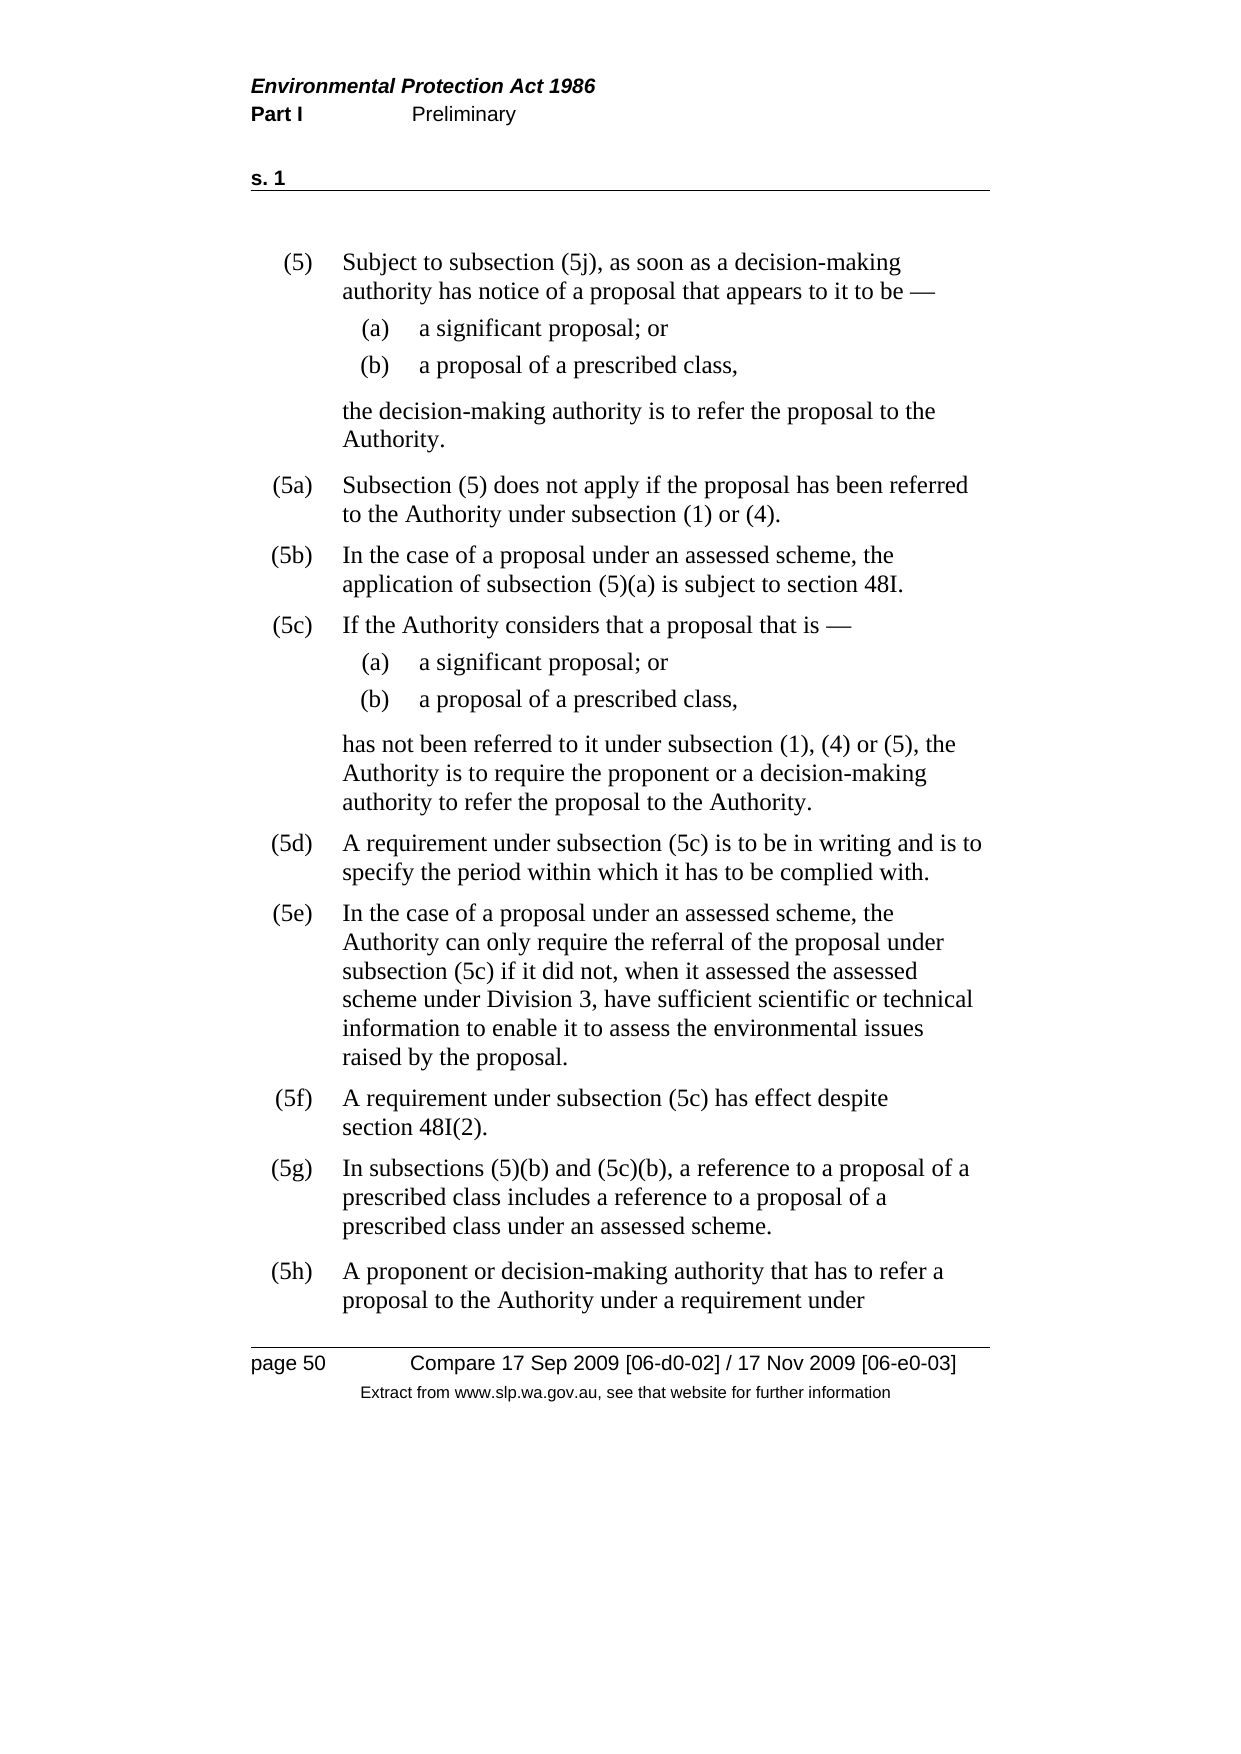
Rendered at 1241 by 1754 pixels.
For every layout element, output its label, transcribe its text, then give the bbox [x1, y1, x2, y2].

text (a) a significant proposal; or [251, 313, 990, 342]
text (5c) If the Authority considers that a proposal that is — [251, 610, 990, 639]
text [251, 1256, 990, 1314]
text (5d) A requirement under subsection (5c) is to be in writing and is to specify the period within which it has to be complied with. [251, 828, 990, 886]
text (5e) In the case of a proposal under an assessed scheme, the Authority can only require the referral of the proposal under subsection (5c) if it did not, when it assessed the assessed scheme under Division 3, have sufficient scientific or technical information to enable it to assess the environmental issues raised by the proposal. [251, 898, 990, 1071]
text (5) Subject to subsection (5j), as soon as a decision-making authority has notice of a proposal that appears to it to be — [251, 247, 990, 305]
text (a) a significant proposal; or [251, 647, 990, 676]
text (b) a proposal of a prescribed class, [251, 684, 990, 713]
text (5f) A requirement under subsection (5c) has effect despite section 48I(2). [251, 1083, 990, 1141]
text has not been referred to it under subsection (1), (4) or (5), the Authority is to require the proponent or a decision-making authority to refer the proposal to the Authority. [251, 729, 990, 816]
text (5a) Subsection (5) does not apply if the proposal has been referred to the Authority under subsection (1) or (4). [251, 470, 990, 527]
text the decision-making authority is to refer the proposal to the Authority. [251, 396, 990, 453]
text (5b) In the case of a proposal under an assessed scheme, the application of subsection (5)(a) is subject to section 48I. [251, 540, 990, 597]
text (5g) In subsections (5)(b) and (5c)(b), a reference to a proposal of a prescribed class includes a reference to a proposal of a prescribed class under an assessed scheme. [251, 1153, 990, 1239]
text (b) a proposal of a prescribed class, [251, 350, 990, 379]
